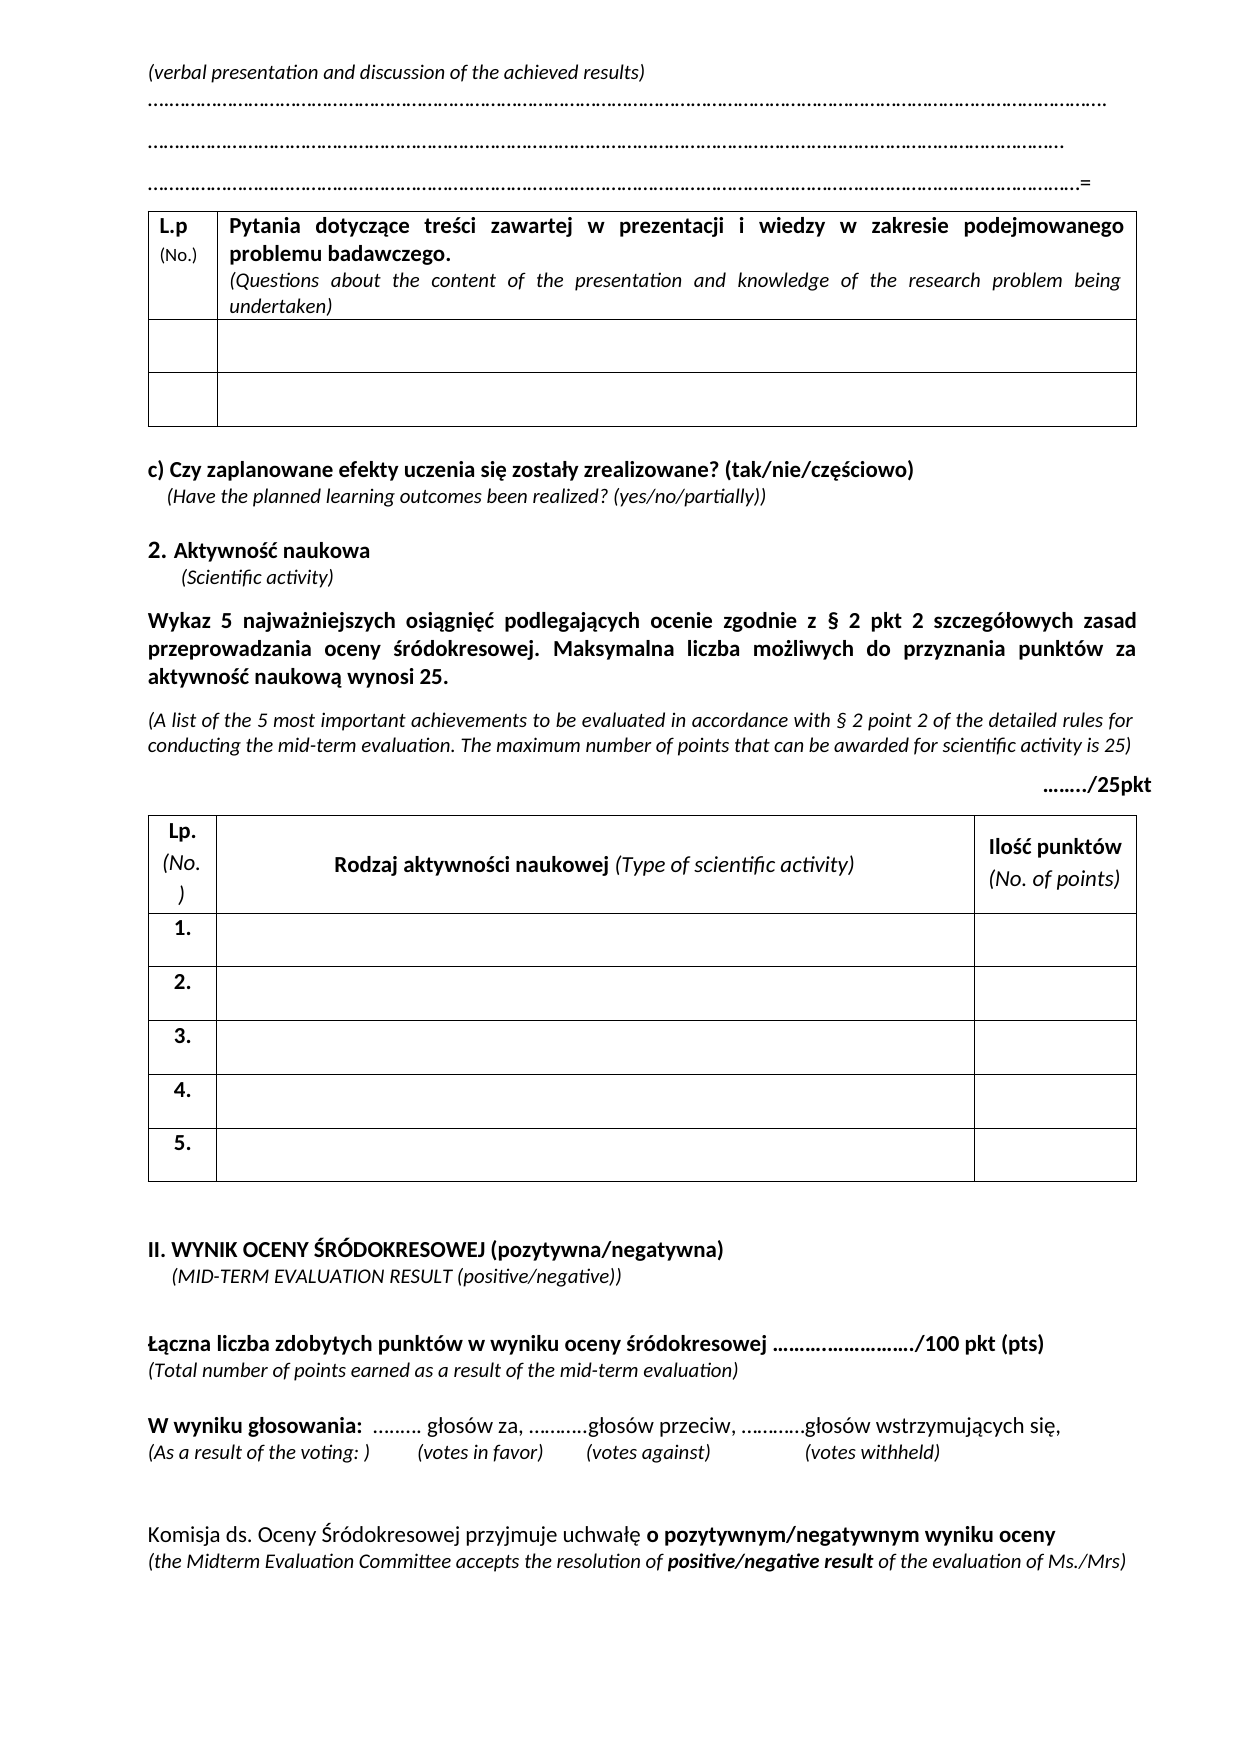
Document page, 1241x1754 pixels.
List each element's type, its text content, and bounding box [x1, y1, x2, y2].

table_header L.p (No.) [149, 212, 217, 318]
text c) Czy zaplanowane efekty uczenia się zostały zrealizowane? (tak/nie/częściowo) [148, 455, 1137, 483]
table_cell [217, 967, 974, 1020]
text (As a result of the voting: ) (votes in favor) (votes against) (votes withheld) [148, 1439, 1137, 1464]
table_cell 3. [149, 1021, 216, 1074]
table_cell [218, 373, 1136, 426]
text II. WYNIK OCENY ŚRÓDOKRESOWEJ (pozytywna/negatywna) [148, 1235, 1137, 1263]
text (the Midterm Evaluation Committee accepts the resolution of positive/negative result of the evaluation of Ms./Mrs) [148, 1548, 1137, 1574]
text (Have the planned learning outcomes been realized? (yes/no/partially)) [148, 483, 1137, 508]
table_header Lp. (No.) [149, 816, 216, 912]
text Komisja ds. Oceny Śródokresowej przyjmuje uchwałę o pozytywnym/negatywnym wyniku oceny [148, 1520, 1137, 1548]
table_header Rodzaj aktywności naukowej (Type of scientific activity) [217, 816, 974, 912]
table_header Pytania dotyczące treści zawartej w prezentacji i wiedzy w zakresie podejmowanego problemu badawczego. (Questions about the content of the presentation and knowledge of the research problem being undertaken) [218, 212, 1136, 318]
table_cell [217, 1075, 974, 1127]
table_cell [975, 1129, 1136, 1181]
table_cell 1. [149, 914, 216, 966]
table_cell [975, 1021, 1136, 1074]
list (A list of the 5 most important achievements to be evaluated in accordance with § 2 point 2 of the detailed rules for conducting the mid-term evaluation. The maximum number of points that can be awarded for scientific activity is 25) [148, 707, 1137, 758]
text 2. Aktywność naukowa [148, 534, 1137, 564]
text W wyniku głosowania: …..…. głosów za, ………..głosów przeciw, …………głosów wstrzymujących się, [148, 1411, 1137, 1439]
table_cell 4. [149, 1075, 216, 1127]
text Łączna liczba zdobytych punktów w wyniku oceny śródokresowej ……….……………./100 pkt (pts) [148, 1329, 1137, 1357]
text (Total number of points earned as a result of the mid-term evaluation) [148, 1357, 1137, 1383]
text ……../25pkt [148, 771, 1137, 798]
table_cell [149, 320, 217, 372]
table_cell [975, 1075, 1136, 1127]
table_cell [218, 320, 1136, 372]
table_cell [217, 1129, 974, 1181]
list Wykaz 5 najważniejszych osiągnięć podlegających ocenie zgodnie z § 2 pkt 2 szczegółowych zasad przeprowadzania oceny śródokresowej. Maksymalna liczba możliwych do przyznania punktów za aktywność naukową wynosi 25. [148, 606, 1137, 691]
text ….…………………………………………………………………………………………………………………………………………………………….………………………………………………………………………………………………………………………………………………………… [148, 84, 1137, 154]
text (Scientific activity) [148, 564, 1137, 590]
table_cell 2. [149, 967, 216, 1020]
table_cell 5. [149, 1129, 216, 1181]
table_cell [149, 373, 217, 426]
table_header Ilość punktów (No. of points) [975, 816, 1136, 912]
table_cell [975, 967, 1136, 1020]
table_cell [217, 1021, 974, 1074]
text (MID-TERM EVALUATION RESULT (positive/negative)) [148, 1263, 1137, 1289]
text (verbal presentation and discussion of the achieved results) [148, 59, 1137, 84]
table_cell [975, 914, 1136, 966]
table_cell [217, 914, 974, 966]
text ……………………………………………………………………………………………………………………………………………………………= [148, 168, 1137, 197]
